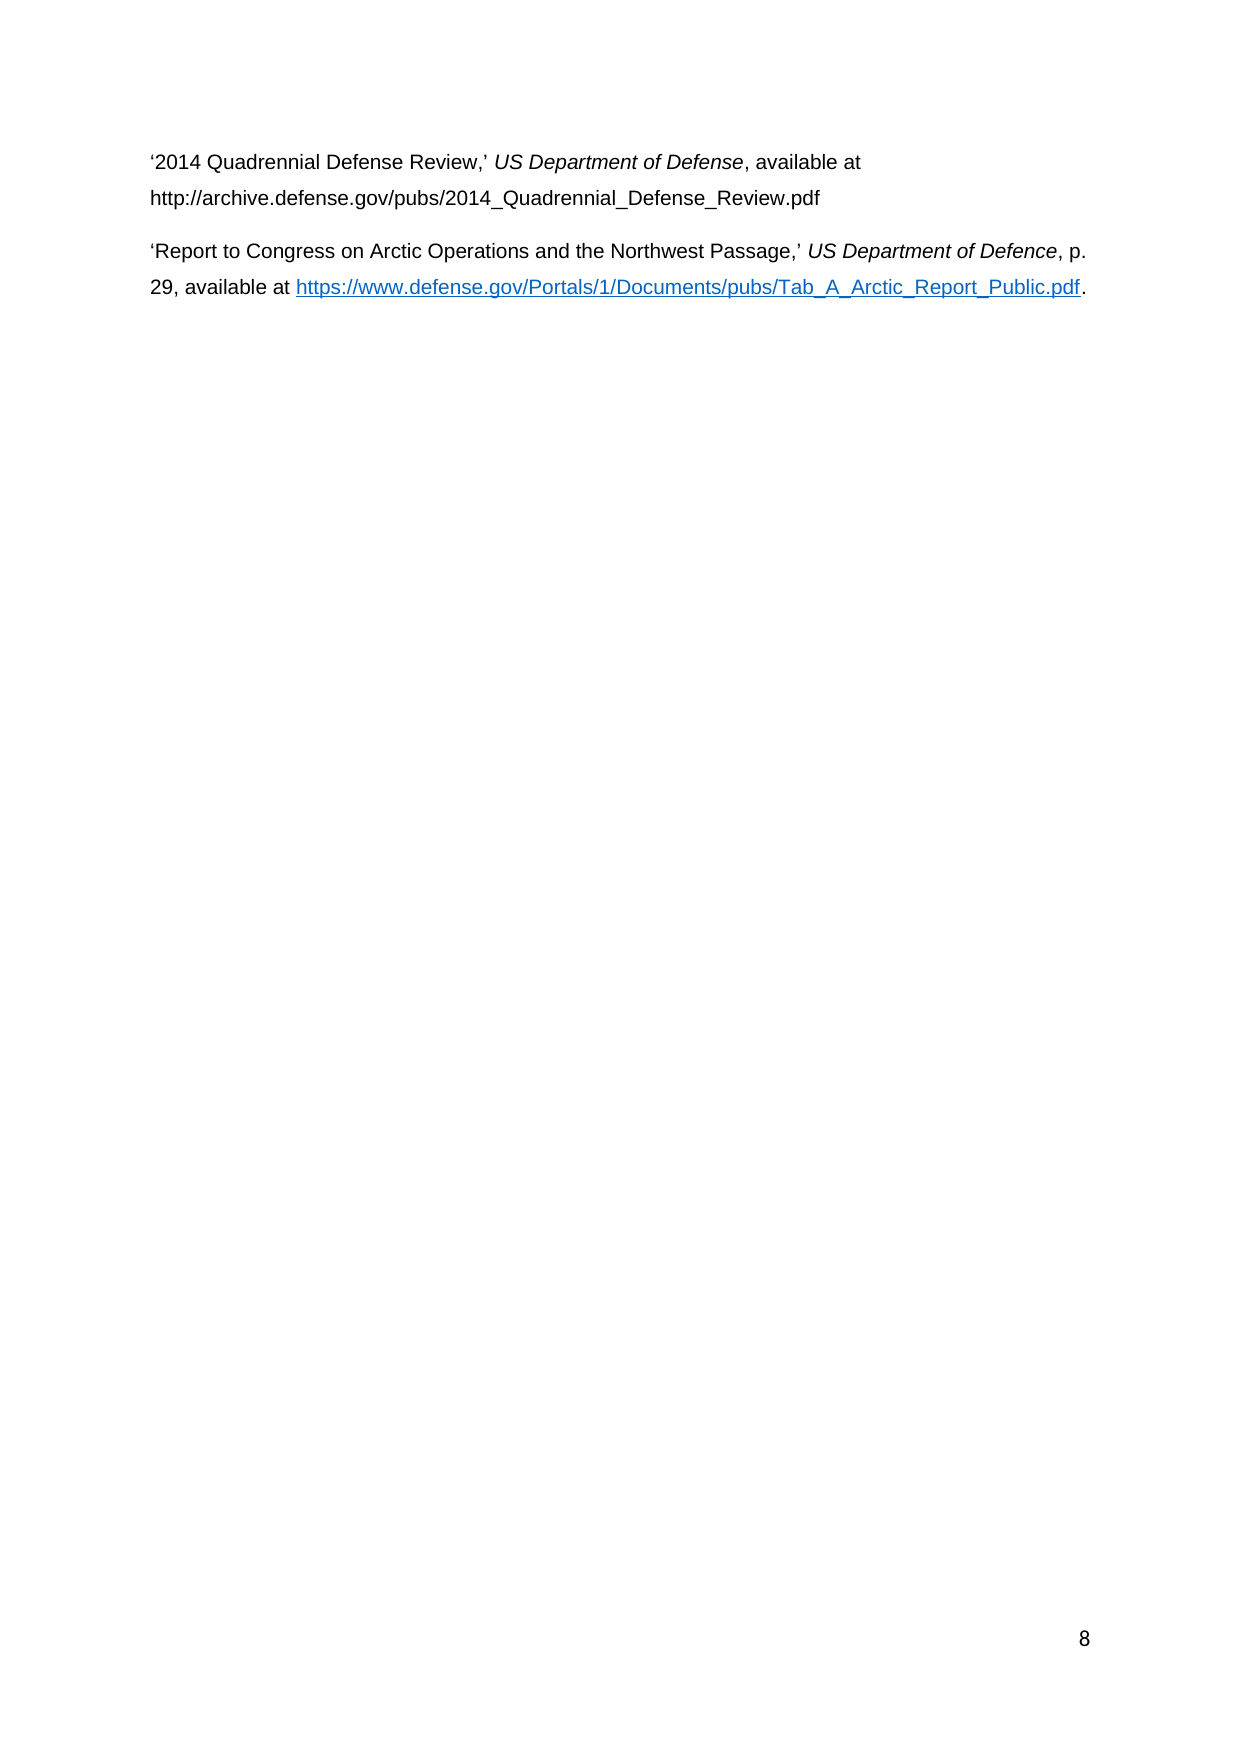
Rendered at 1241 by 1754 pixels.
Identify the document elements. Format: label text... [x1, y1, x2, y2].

text ‘2014 Quadrennial Defense Review,’ US Department of Defense, available at http://archive.defense.gov/pubs/2014_Quadrennial_Defense_Review.pdf [150, 150, 1090, 210]
text ‘Report to Congress on Arctic Operations and the Northwest Passage,’ US Department of Defence, p. 29, available at https://www.defense.gov/Portals/1/Documents/pubs/Tab_A_Arctic_Report_Public.pdf. [150, 238, 1090, 298]
